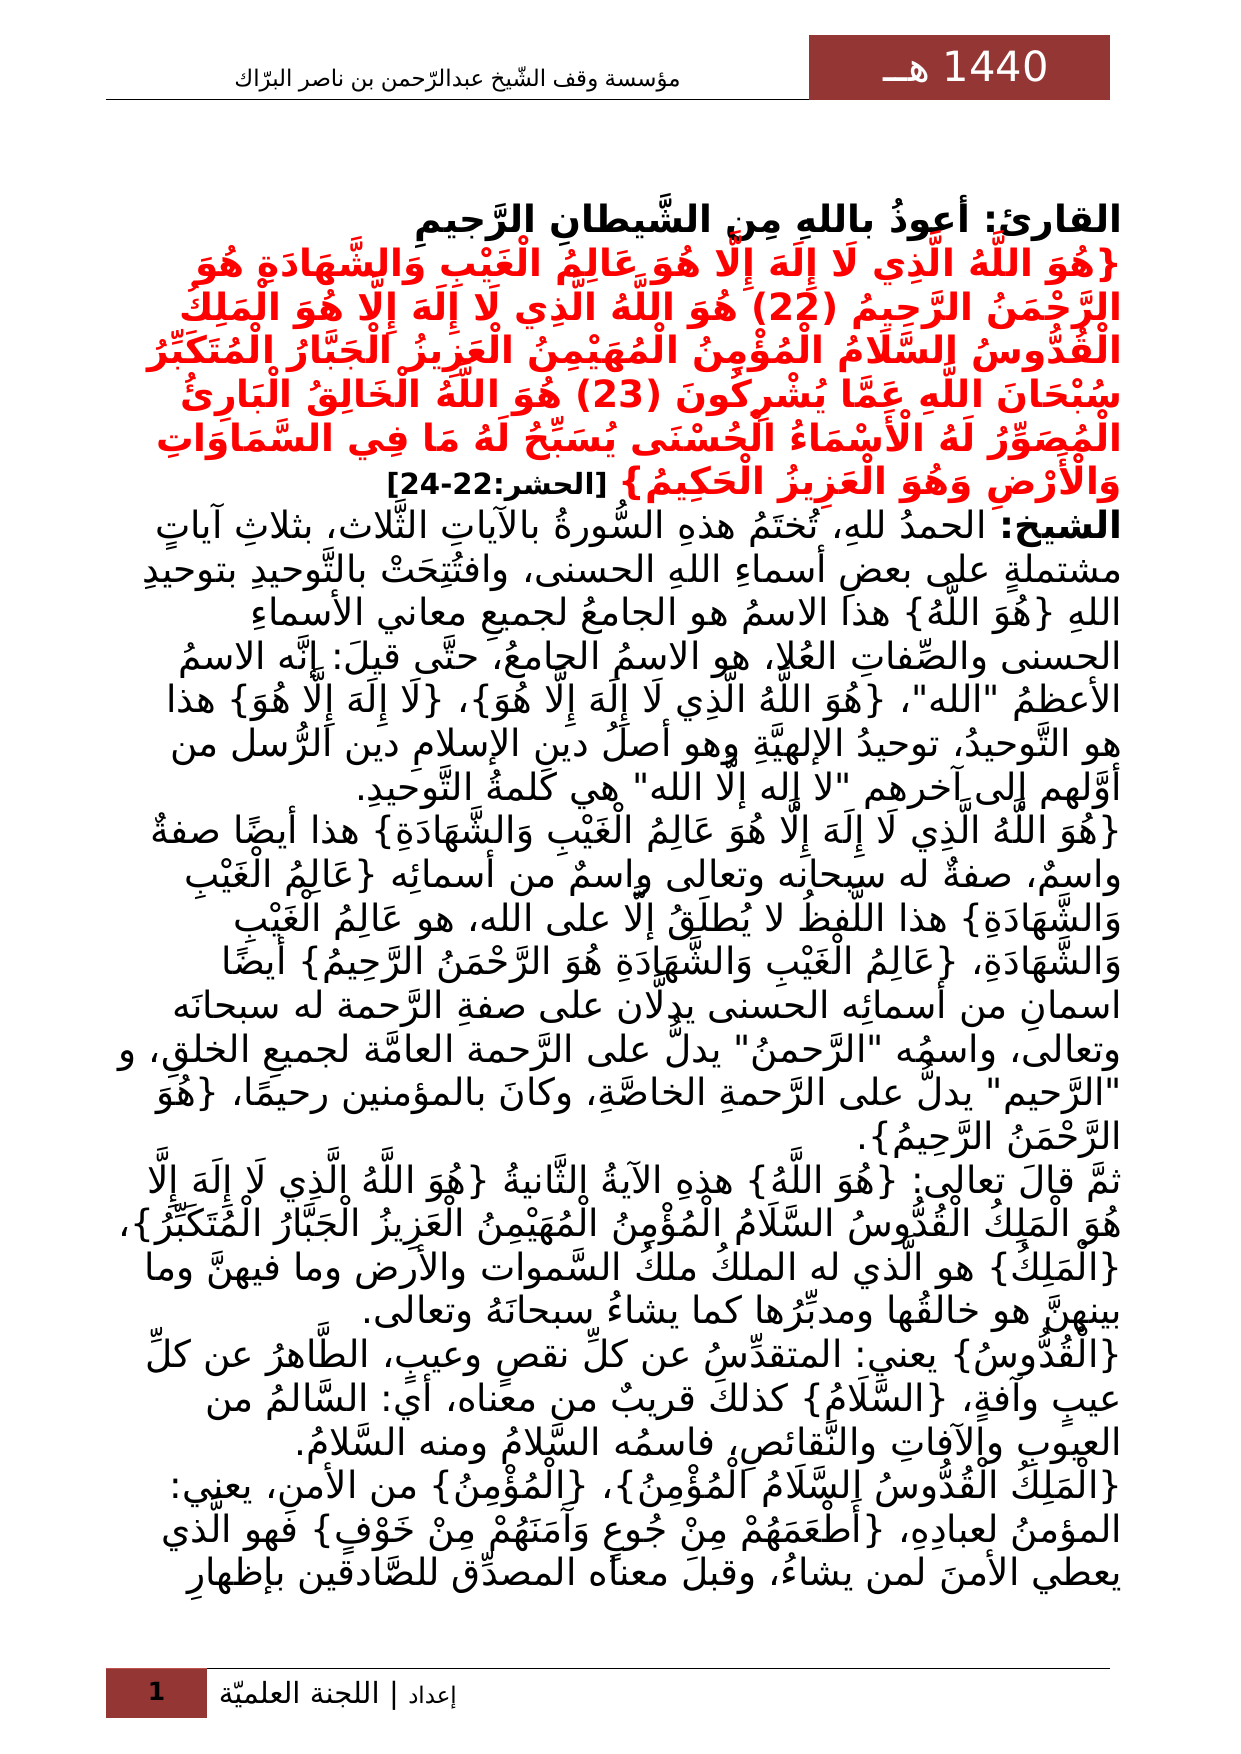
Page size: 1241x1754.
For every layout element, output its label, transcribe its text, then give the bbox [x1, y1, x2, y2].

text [118, 1464, 1122, 1595]
text {هُوَ اللَّهُ الَّذِي لَا إِلَهَ إِلَّا هُوَ عَالِمُ الْغَيْبِ وَالشَّهَادَةِ} هذا أيضًا صفةٌ واسمٌ، صفةٌ له سبحانه وتعالى واسمٌ من أسمائِه {عَالِمُ الْغَيْبِ وَالشَّهَادَةِ} هذا اللَّفظُ لا يُطلَقُ إلَّا على الله، هو عَالِمُ الْغَيْبِ وَالشَّهَادَةِ، {عَالِمُ الْغَيْبِ وَالشَّهَادَةِ هُوَ الرَّحْمَنُ الرَّحِيمُ} أيضًا اسمانِ من أسمائِه الحسنى يدلَّان على صفةِ الرَّحمة له سبحانَه وتعالى، واسمُه "الرَّحمنُ" يدلُّ على الرَّحمة العامَّة لجميعِ الخلقِ، و "الرَّحيم" يدلُّ على الرَّحمةِ الخاصَّةِ، وكانَ بالمؤمنين رحيمًا، {هُوَ الرَّحْمَنُ الرَّحِيمُ}. [118, 809, 1122, 1158]
text القارئ: أعوذُ باللهِ مِن الشَّيطانِ الرَّجيمِ [118, 198, 1122, 242]
text {الْقُدُّوسُ} يعني: المتقدِّسُ عن كلِّ نقصٍ وعيبٍ، الطَّاهرُ عن كلِّ عيبٍ وآفةٍ، {السَّلَامُ} كذلكَ قريبٌ من معناه، أي: السَّالمُ من العيوبِ والآفاتِ والنَّقائصِ، فاسمُه السَّلامُ ومنه السَّلامُ. [118, 1333, 1122, 1464]
text {هُوَ اللَّهُ الَّذِي لَا إِلَهَ إِلَّا هُوَ عَالِمُ الْغَيْبِ وَالشَّهَادَةِ هُوَ الرَّحْمَنُ الرَّحِيمُ (22) هُوَ اللَّهُ الَّذِي لَا إِلَهَ إِلَّا هُوَ الْمَلِكُ الْقُدُّوسُ السَّلَامُ الْمُؤْمِنُ الْمُهَيْمِنُ الْعَزِيزُ الْجَبَّارُ الْمُتَكَبِّرُ سُبْحَانَ اللَّهِ عَمَّا يُشْرِكُونَ (23) هُوَ اللَّهُ الْخَالِقُ الْبَارِئُ الْمُصَوِّرُ لَهُ الْأَسْمَاءُ الْحُسْنَى يُسَبِّحُ لَهُ مَا فِي السَّمَاوَاتِ وَالْأَرْضِ وَهُوَ الْعَزِيزُ الْحَكِيمُ} [الحشر:22-24] [118, 242, 1122, 503]
text الشيخ: الحمدُ للهِ، تُختَمُ هذهِ السُّورةُ بالآياتِ الثَّلاث، بثلاثِ آياتٍ مشتملةٍ على بعضِ أسماءِ اللهِ الحسنى، وافتُتِحَتْ بالتَّوحيدِ بتوحيدِ اللهِ {هُوَ اللَّهُ} هذا الاسمُ هو الجامعُ لجميعِ معاني الأسماءِ الحسنى والصِّفاتِ العُلا، هو الاسمُ الجامعُ، حتَّى قيلَ: إنَّه الاسمُ الأعظمُ "الله"، {هُوَ اللَّهُ الَّذِي لَا إِلَهَ إِلَّا هُوَ}، {لَا إِلَهَ إِلَّا هُوَ} هذا هو التَّوحيدُ، توحيدُ الإلهيَّةِ وهو أصلُ دينِ الإسلامِ دين الرُّسل من أوَّلهم إلى آخرهم "لا إله إلَّا الله" هي كلمةُ التَّوحيدِ. [118, 503, 1122, 809]
text ثمَّ قالَ تعالى: {هُوَ اللَّهُ} هذهِ الآيةُ الثَّانيةُ {هُوَ اللَّهُ الَّذِي لَا إِلَهَ إِلَّا هُوَ الْمَلِكُ الْقُدُّوسُ السَّلَامُ الْمُؤْمِنُ الْمُهَيْمِنُ الْعَزِيزُ الْجَبَّارُ الْمُتَكَبِّرُ}، {الْمَلِكُ} هو الَّذي له الملكُ ملكُ السَّموات والأرض وما فيهنَّ وما بينهنَّ هو خالقُها ومدبِّرُها كما يشاءُ سبحانَهُ وتعالى. [118, 1158, 1122, 1333]
